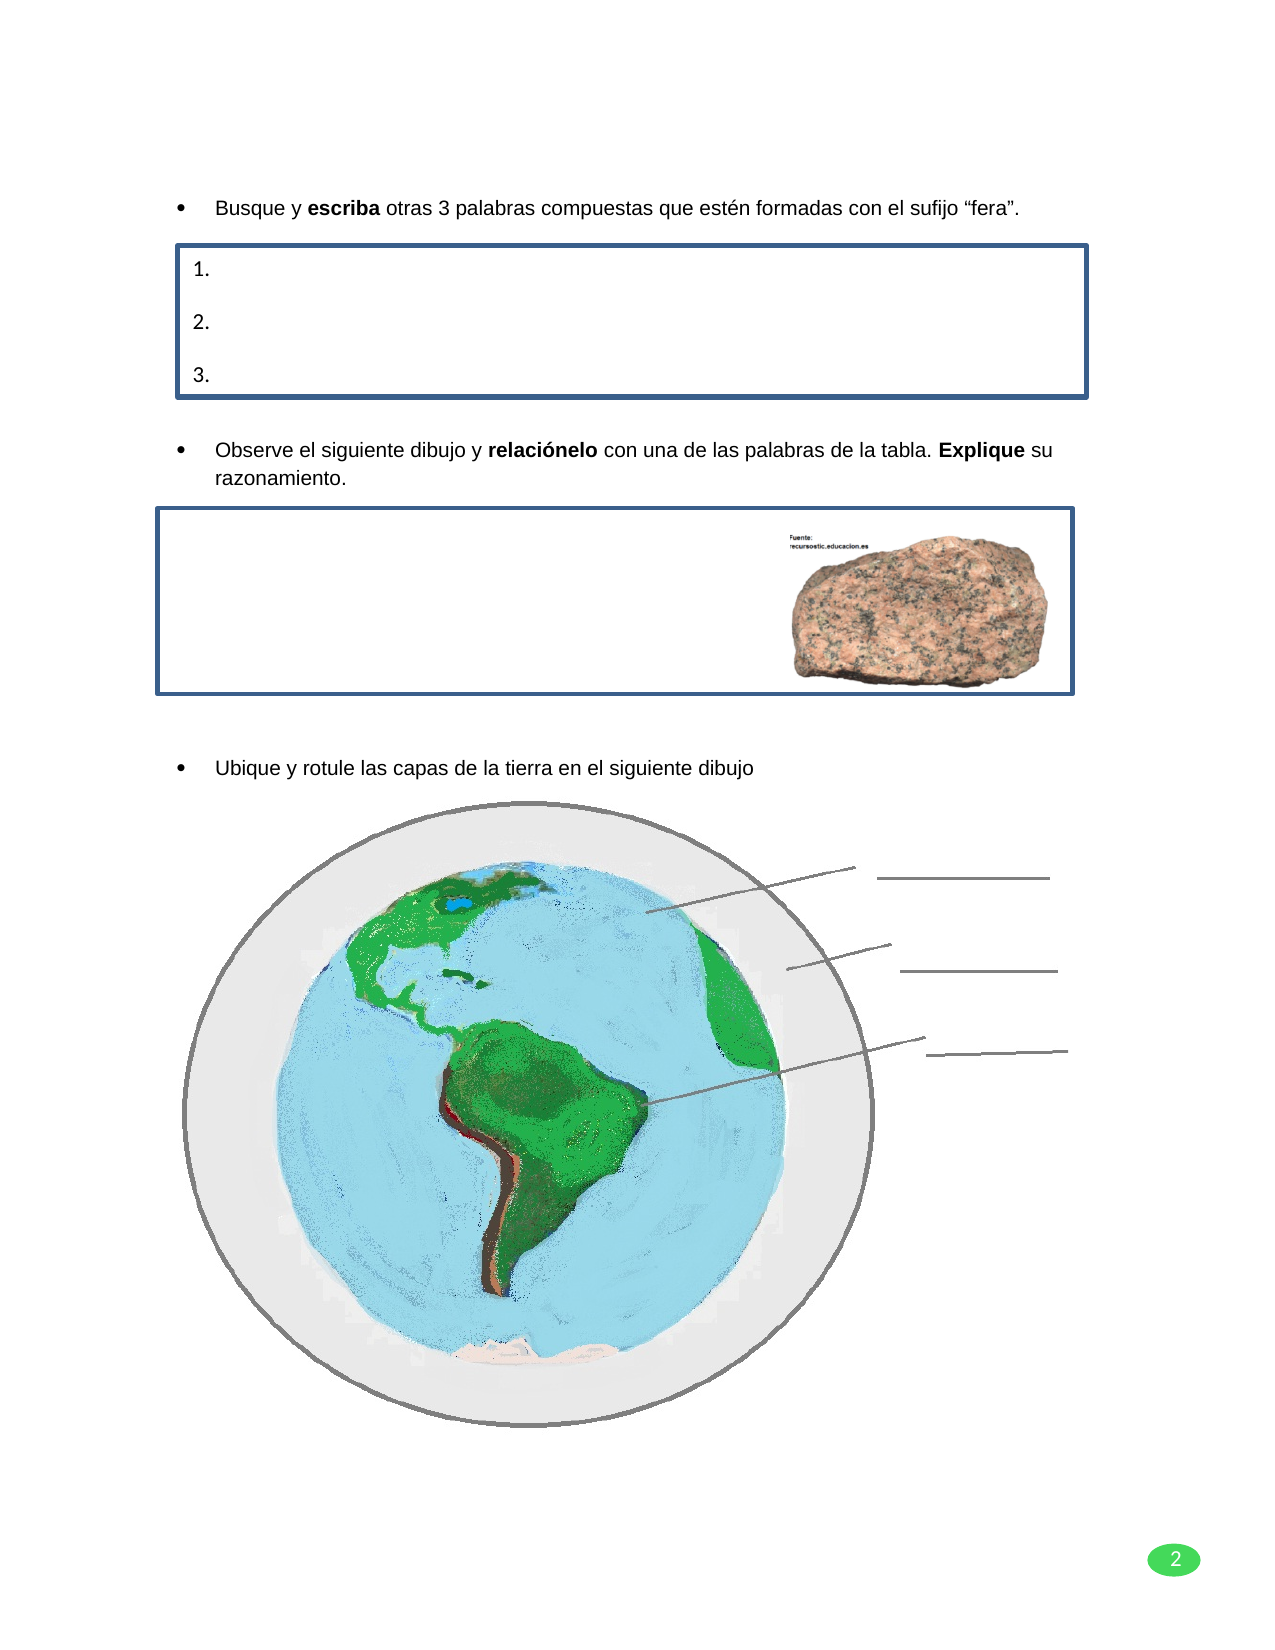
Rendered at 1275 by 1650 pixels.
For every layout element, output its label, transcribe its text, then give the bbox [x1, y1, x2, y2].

picture [788, 530, 1048, 690]
picture [177, 796, 1068, 1437]
list Busque y escriba otras 3 palabras compuestas que estén formadas con el sufijo “fera”. [177, 196, 1181, 220]
list Ubique y rotule las capas de la tierra en el siguiente dibujo [177, 755, 1181, 779]
list Observe el siguiente dibujo y relaciónelo con una de las palabras de la tabla. Explique su razonamiento. [177, 438, 1181, 489]
